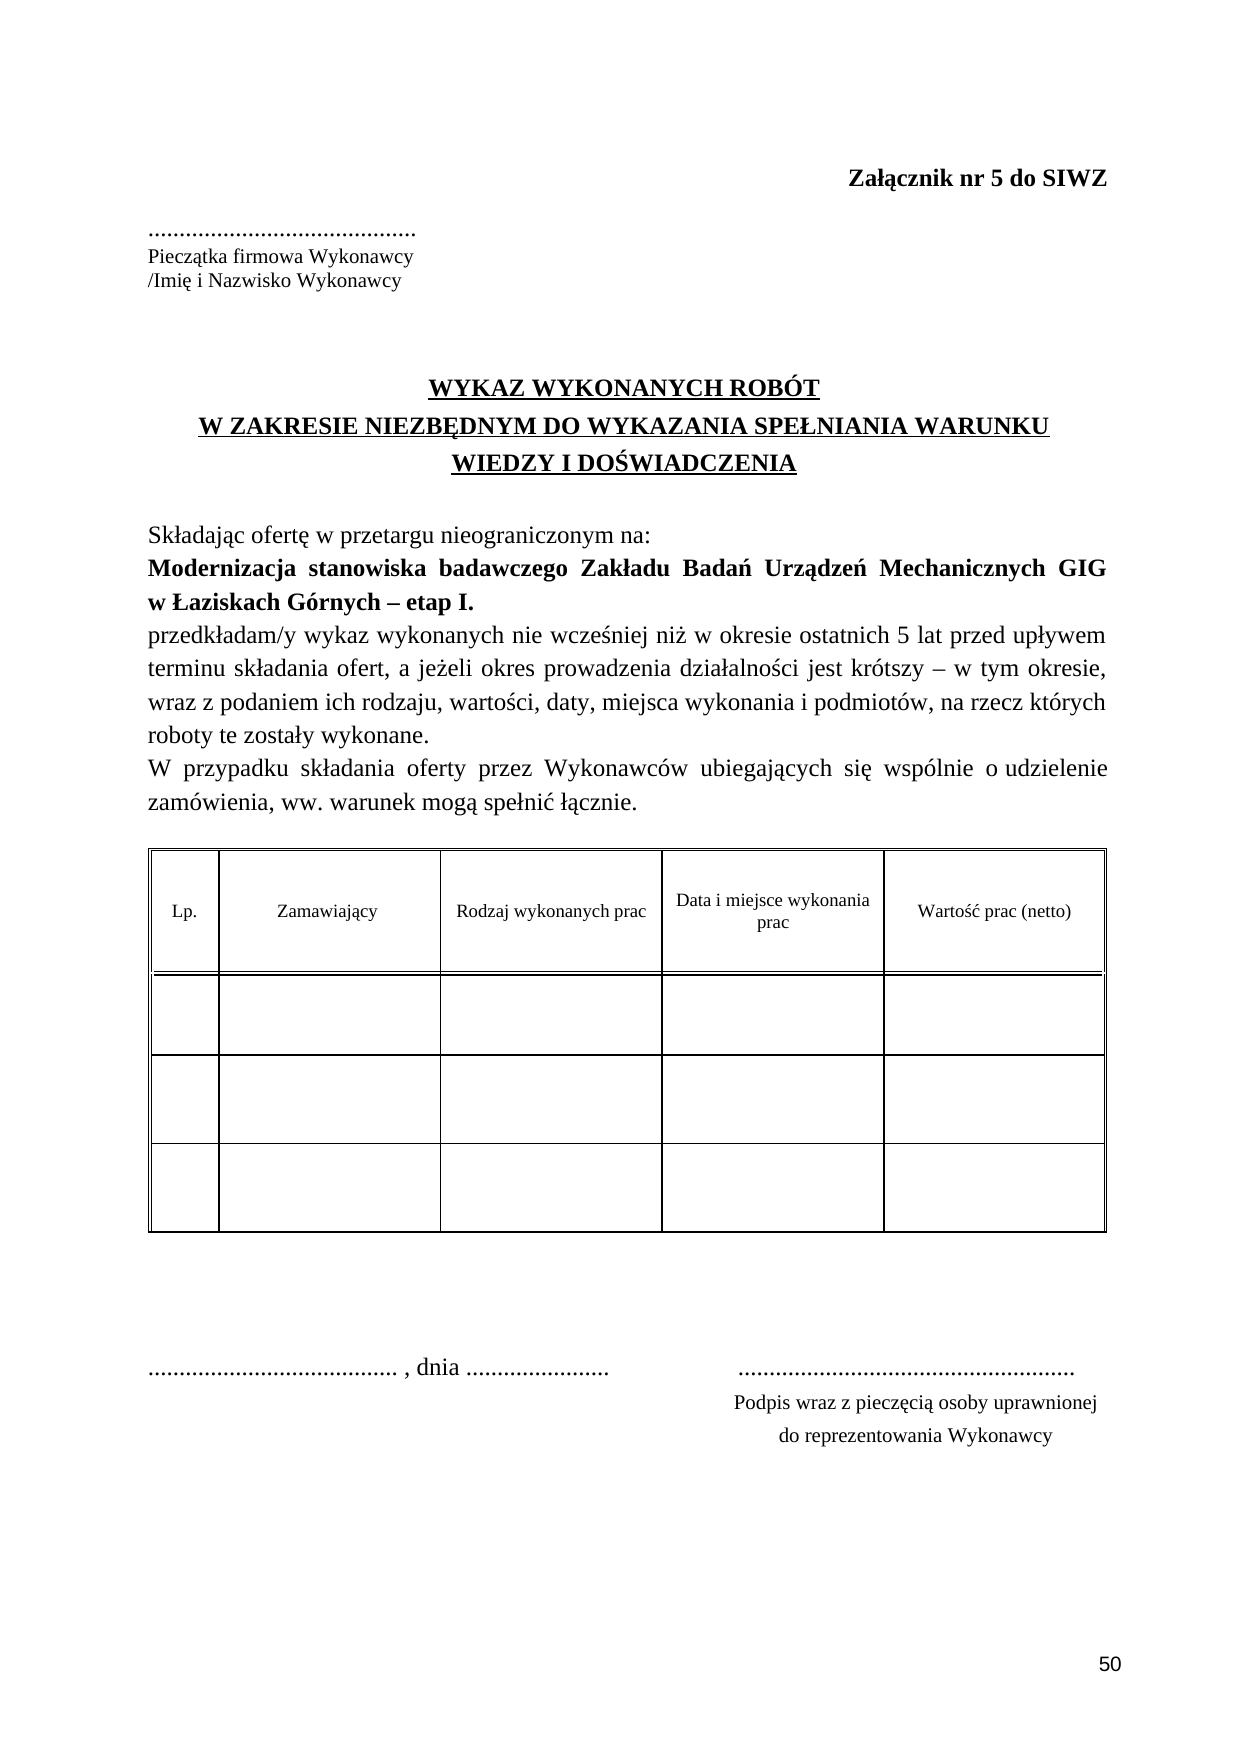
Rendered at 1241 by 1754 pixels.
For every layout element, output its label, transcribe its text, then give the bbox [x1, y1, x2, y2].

text WYKAZ WYKONANYCH ROBÓT [148, 367, 1100, 404]
table_header Zamawiający [220, 851, 440, 971]
table_header Wartość prac (netto) [885, 851, 1104, 971]
table_cell [441, 1056, 661, 1143]
text Załącznik nr 5 do SIWZ [148, 160, 1107, 193]
table_cell [220, 1144, 440, 1231]
text ........................................ , dnia ....................... ...................................................... [148, 1345, 1100, 1382]
text Pieczątka firmowa Wykonawcy [148, 243, 1107, 268]
table_cell [885, 1144, 1104, 1231]
text /Imię i Nazwisko Wykonawcy [148, 268, 1107, 292]
text Modernizacja stanowiska badawczego Zakładu Badań Urządzeń Mechanicznych GIG w Łaziskach Górnych – etap I. [148, 550, 1107, 617]
table_cell [152, 1056, 218, 1143]
table_cell [441, 976, 661, 1054]
table_header Rodzaj wykonanych prac [441, 851, 661, 971]
text ........................................... [148, 206, 1100, 243]
table_cell [152, 1144, 218, 1231]
text przedkładam/y wykaz wykonanych nie wcześniej niż w okresie ostatnich 5 lat przed upływem terminu składania ofert, a jeżeli okres prowadzenia działalności jest krótszy – w tym okresie, wraz z podaniem ich rodzaju, wartości, daty, miejsca wykonania i podmiotów, na rzecz których roboty te zostały wykonane. [148, 617, 1107, 750]
table_cell [885, 1056, 1104, 1143]
table_cell [663, 1144, 883, 1231]
table_cell [885, 971, 1105, 1054]
table_cell [663, 1056, 883, 1143]
table_cell [663, 976, 883, 1054]
text Składając ofertę w przetargu nieograniczonym na: [148, 517, 1107, 550]
table_cell [220, 976, 440, 1054]
text Podpis wraz z pieczęcią osoby uprawnionej do reprezentowania Wykonawcy [724, 1382, 1107, 1449]
table_header Data i miejsce wykonania prac [663, 851, 883, 971]
table_cell [150, 971, 218, 1054]
table_cell [441, 1144, 661, 1231]
table_cell [220, 1056, 440, 1143]
text W ZAKRESIE NIEZBĘDNYM DO WYKAZANIA SPEŁNIANIA WARUNKU WIEDZY I DOŚWIADCZENIA [148, 404, 1100, 479]
text W przypadku składania oferty przez Wykonawców ubiegających się wspólnie o udzielenie zamówienia, ww. warunek mogą spełnić łącznie. [148, 750, 1107, 817]
table_header Lp. [152, 851, 218, 971]
